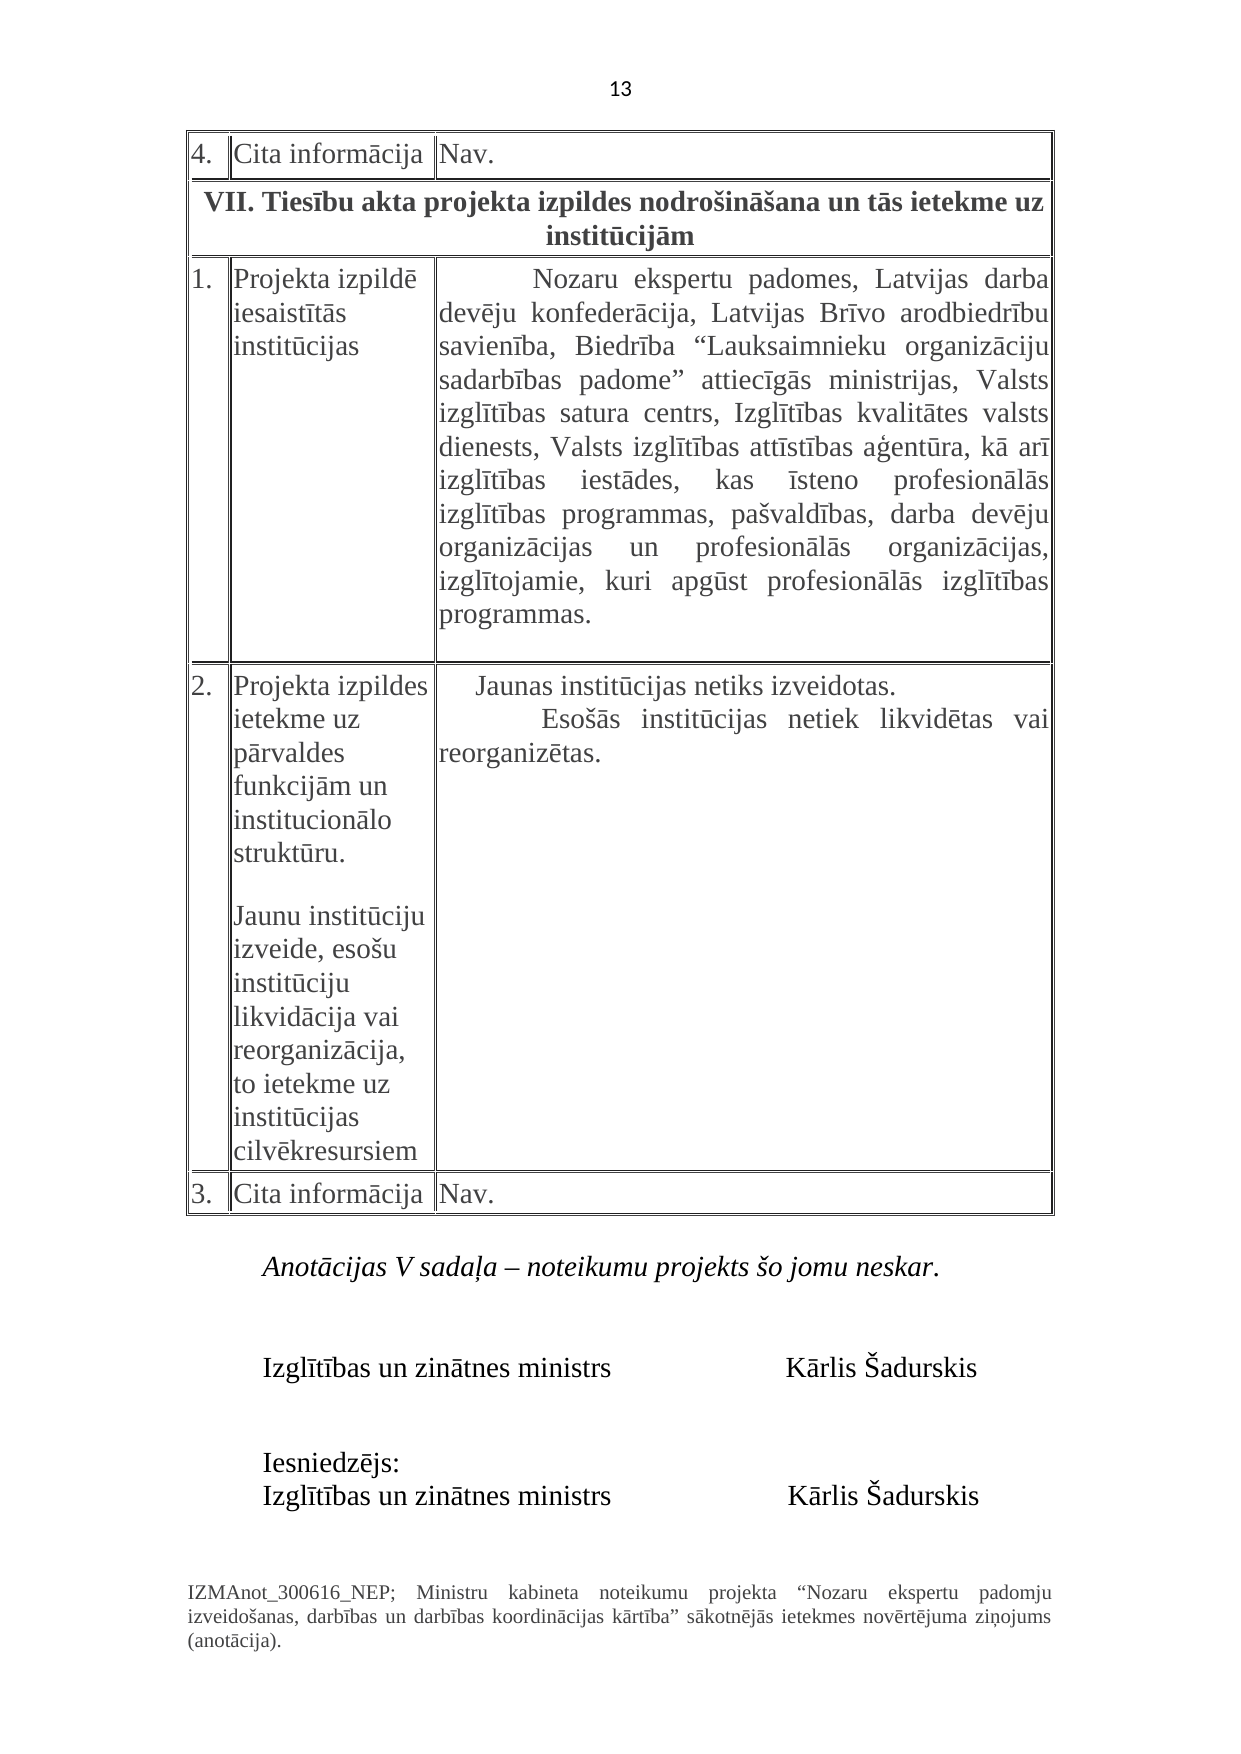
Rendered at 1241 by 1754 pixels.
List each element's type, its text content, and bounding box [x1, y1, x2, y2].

table_cell VII. Tiesību akta projekta izpildes nodrošināšana un tās ietekme uz institūcijām [189, 178, 1052, 255]
table_cell Nav. [436, 133, 1051, 178]
table_cell Nav. [436, 1170, 1052, 1212]
table_cell Cita informācija [230, 133, 436, 178]
table_cell 1. [188, 255, 230, 661]
text Iesniedzējs: [187, 1445, 1053, 1478]
table_cell Projekta izpildē iesaistītās institūcijas [232, 258, 434, 661]
table_cell 2. [189, 661, 228, 1169]
table_cell Jaunas institūcijas netiks izveidotas. Esošās institūcijas netiek likvidētas vai reorganizētas. [437, 661, 1052, 1169]
table_cell Cita informācija [230, 1173, 436, 1212]
table_cell 3. [189, 1170, 230, 1212]
table_cell Projekta izpildes ietekme uz pārvaldes funkcijām un institucionālo struktūru. Jaunu institūciju izveide, esošu institūciju likvidācija vai reorganizācija, to ietekme uz institūcijas cilvēkresursiem [232, 665, 434, 1169]
text Anotācijas V sadaļa – noteikumu projekts šo jomu neskar. [187, 1249, 1053, 1283]
text Izglītības un zinātnes ministrs Kārlis Šadurskis [187, 1478, 1053, 1512]
table_cell 4. [188, 131, 230, 178]
table_cell Nozaru ekspertu padomes, Latvijas darba devēju konfederācija, Latvijas Brīvo arodbiedrību savienība, Biedrība “Lauksaimnieku organizāciju sadarbības padome” attiecīgās ministrijas, Valsts izglītības satura centrs, Izglītības kvalitātes valsts dienests, Valsts izglītības attīstības aģentūra, kā arī izglītības iestādes, kas īsteno profesionālās izglītības programmas, pašvaldības, darba devēju organizācijas un profesionālās organizācijas, izglītojamie, kuri apgūst profesionālās izglītības programmas. [436, 255, 1053, 661]
text Izglītības un zinātnes ministrs Kārlis Šadurskis [187, 1350, 1053, 1383]
